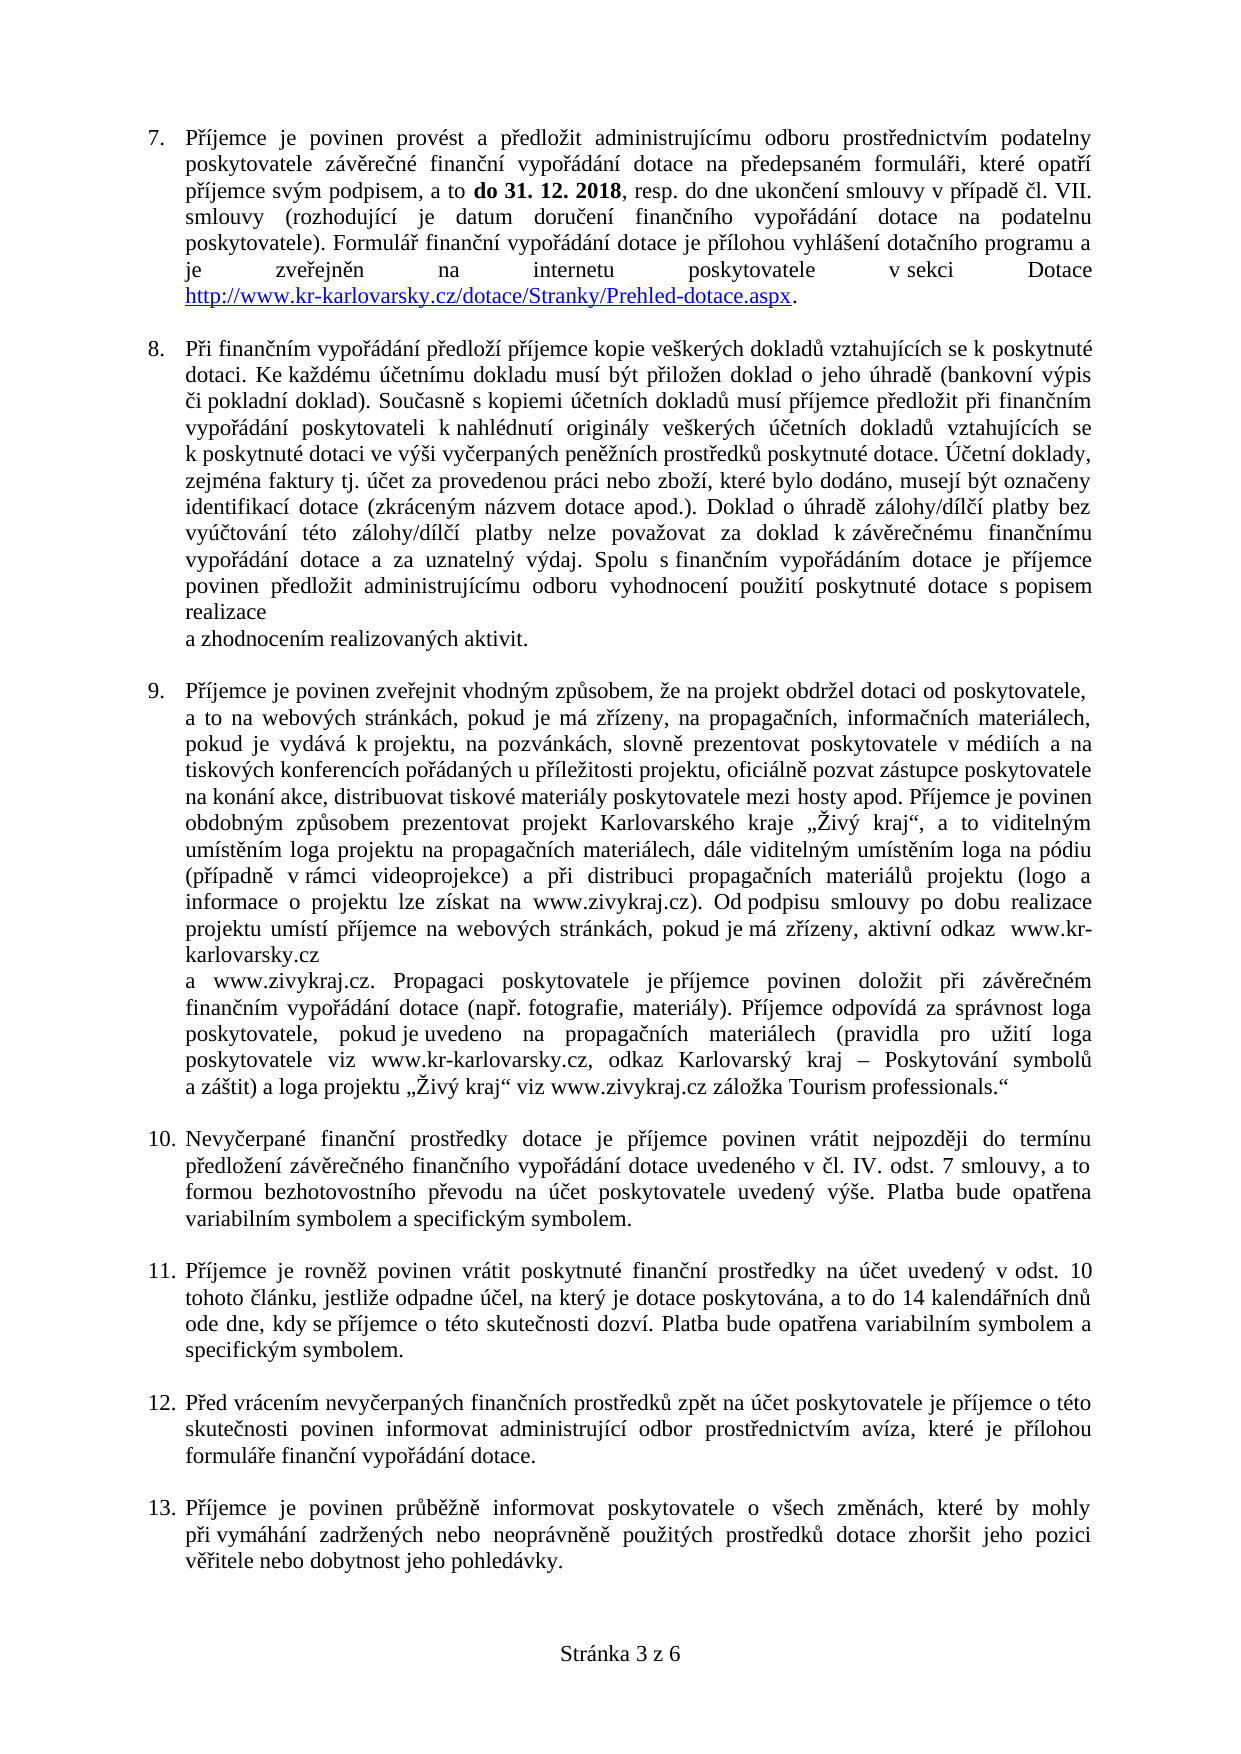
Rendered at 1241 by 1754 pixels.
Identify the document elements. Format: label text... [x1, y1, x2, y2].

list Příjemce je rovněž povinen vrátit poskytnuté finanční prostředky na účet uvedený v odst. 10 tohoto článku, jestliže odpadne účel, na který je dotace poskytována, a to do 14 kalendářních dnů ode dne, kdy se příjemce o této skutečnosti dozví. Platba bude opatřena variabilním symbolem a specifickým symbolem. [148, 1257, 1092, 1363]
list Nevyčerpané finanční prostředky dotace je příjemce povinen vrátit nejpozději do termínu předložení závěrečného finančního vypořádání dotace uvedeného v čl. IV. odst. 7 smlouvy, a to formou bezhotovostního převodu na účet poskytovatele uvedený výše. Platba bude opatřena variabilním symbolem a specifickým symbolem. [148, 1126, 1092, 1231]
list Příjemce je povinen provést a předložit administrujícímu odboru prostřednictvím podatelny poskytovatele závěrečné finanční vypořádání dotace na předepsaném formuláři, které opatří příjemce svým podpisem, a to do 31. 12. 2018, resp. do dne ukončení smlouvy v případě čl. VII. smlouvy (rozhodující je datum doručení finančního vypořádání dotace na podatelnu poskytovatele). Formulář finanční vypořádání dotace je přílohou vyhlášení dotačního programu a je zveřejněn na internetu poskytovatele v sekci Dotace http://www.kr-karlovarsky.cz/dotace/Stranky/Prehled-dotace.aspx. [148, 124, 1092, 308]
list Při finančním vypořádání předloží příjemce kopie veškerých dokladů vztahujících se k poskytnuté dotaci. Ke každému účetnímu dokladu musí být přiložen doklad o jeho úhradě (bankovní výpis či pokladní doklad). Současně s kopiemi účetních dokladů musí příjemce předložit při finančním vypořádání poskytovateli k nahlédnutí originály veškerých účetních dokladů vztahujících se k poskytnuté dotaci ve výši vyčerpaných peněžních prostředků poskytnuté dotace. Účetní doklady, zejména faktury tj. účet za provedenou práci nebo zboží, které bylo dodáno, musejí být označeny identifikací dotace (zkráceným názvem dotace apod.). Doklad o úhradě zálohy/dílčí platby bez vyúčtování této zálohy/dílčí platby nelze považovat za doklad k závěrečnému finančnímu vypořádání dotace a za uznatelný výdaj. Spolu s finančním vypořádáním dotace je příjemce povinen předložit administrujícímu odboru vyhodnocení použití poskytnuté dotace s popisem realizace a zhodnocením realizovaných aktivit. [148, 335, 1092, 651]
list Příjemce je povinen průběžně informovat poskytovatele o všech změnách, které by mohly při vymáhání zadržených nebo neoprávněně použitých prostředků dotace zhoršit jeho pozici věřitele nebo dobytnost jeho pohledávky. [148, 1494, 1092, 1573]
list Před vrácením nevyčerpaných finančních prostředků zpět na účet poskytovatele je příjemce o této skutečnosti povinen informovat administrující odbor prostřednictvím avíza, které je přílohou formuláře finanční vypořádání dotace. [148, 1389, 1092, 1468]
list Příjemce je povinen zveřejnit vhodným způsobem, že na projekt obdržel dotaci od poskytovatele, a to na webových stránkách, pokud je má zřízeny, na propagačních, informačních materiálech, pokud je vydává k projektu, na pozvánkách, slovně prezentovat poskytovatele v médiích a na tiskových konferencích pořádaných u příležitosti projektu, oficiálně pozvat zástupce poskytovatele na konání akce, distribuovat tiskové materiály poskytovatele mezi hosty apod. Příjemce je povinen obdobným způsobem prezentovat projekt Karlovarského kraje „Živý kraj“, a to viditelným umístěním loga projektu na propagačních materiálech, dále viditelným umístěním loga na pódiu (případně v rámci videoprojekce) a při distribuci propagačních materiálů projektu (logo a informace o projektu lze získat na www.zivykraj.cz). Od podpisu smlouvy po dobu realizace projektu umístí příjemce na webových stránkách, pokud je má zřízeny, aktivní odkaz www.kr-karlovarsky.cz a www.zivykraj.cz. Propagaci poskytovatele je příjemce povinen doložit při závěrečném finančním vypořádání dotace (např. fotografie, materiály). Příjemce odpovídá za správnost loga poskytovatele, pokud je uvedeno na propagačních materiálech (pravidla pro užití loga poskytovatele viz www.kr-karlovarsky.cz, odkaz Karlovarský kraj – Poskytování symbolů a záštit) a loga projektu „Živý kraj“ viz www.zivykraj.cz záložka Tourism professionals.“ [148, 677, 1092, 1099]
